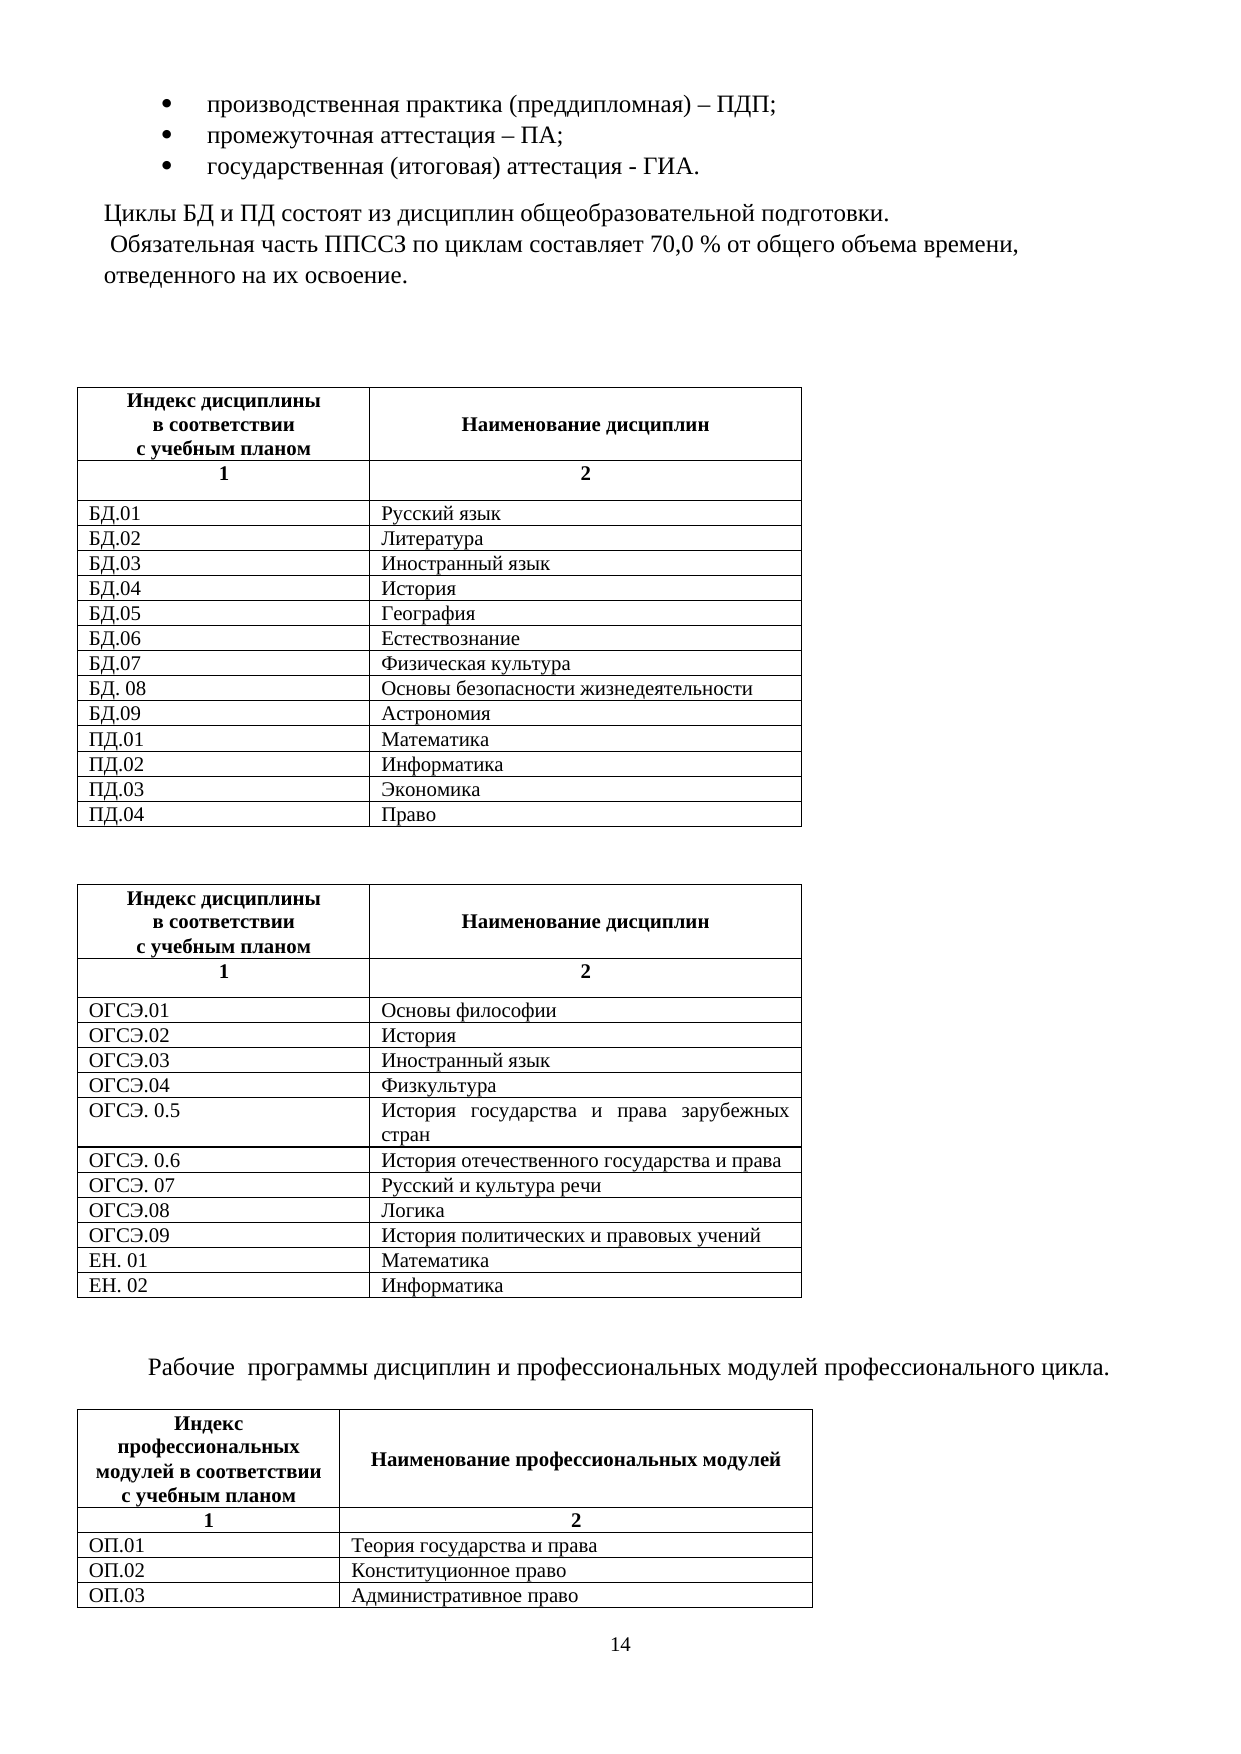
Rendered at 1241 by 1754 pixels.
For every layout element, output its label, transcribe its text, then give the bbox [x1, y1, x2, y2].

table_header Индекс дисциплины в соответствии с учебным планом [78, 885, 369, 958]
table_cell Иностранный язык [370, 551, 801, 575]
list Обязательная часть ППССЗ по циклам составляет 70,0 % от общего объема времени, отведенного на их освоение. [103, 229, 1152, 289]
table_cell Русский язык [370, 501, 801, 524]
table_cell БД.02 [78, 526, 369, 550]
table_header Индекс дисциплины в соответствии с учебным планом [78, 388, 369, 460]
list государственная (итоговая) аттестация - ГИА. [89, 151, 1152, 179]
table_cell 1 [78, 959, 369, 997]
table_cell Право [370, 802, 801, 826]
text Рабочие программы дисциплин и профессиональных модулей профессионального цикла. [89, 1352, 1152, 1381]
table_cell ПД.01 [78, 726, 369, 751]
table_cell Астрономия [370, 701, 801, 725]
table_header Наименование дисциплин [370, 885, 801, 958]
table_cell Экономика [370, 777, 801, 801]
table_cell Литература [370, 526, 801, 550]
table_cell Естествознание [370, 626, 801, 650]
table_cell ПД.03 [78, 777, 369, 801]
table_cell История отечественного государства и права [370, 1148, 801, 1172]
table_cell ОГСЭ. 0.6 [78, 1148, 369, 1172]
table_cell Физкультура [370, 1073, 801, 1097]
table_cell Физическая культура [370, 651, 801, 675]
table_cell БД.03 [78, 551, 369, 575]
table_cell 2 [340, 1508, 812, 1532]
table_header Наименование дисциплин [370, 388, 801, 460]
table_cell ОП.02 [78, 1558, 339, 1582]
table_cell 1 [78, 1508, 339, 1532]
table_cell БД.05 [78, 601, 369, 625]
table_cell Иностранный язык [370, 1048, 801, 1072]
table_cell ОП.03 [78, 1583, 339, 1607]
table_cell История [370, 1023, 801, 1047]
list производственная практика (преддипломная) – ПДП; [89, 89, 1152, 117]
table_cell ОГСЭ.03 [78, 1048, 369, 1072]
table_cell ОГСЭ. 07 [78, 1173, 369, 1197]
table_cell ОГСЭ.01 [78, 998, 369, 1022]
table_cell Информатика [370, 752, 801, 776]
table_cell История [370, 576, 801, 600]
table_cell ОП.01 [78, 1533, 339, 1557]
table_cell Административное право [340, 1583, 812, 1607]
table_cell Русский и культура речи [370, 1173, 801, 1197]
table_cell ОГСЭ.02 [78, 1023, 369, 1047]
table_cell ПД.02 [78, 752, 369, 776]
table_cell 2 [370, 461, 801, 499]
table_cell География [370, 601, 801, 625]
list промежуточная аттестация – ПА; [89, 120, 1152, 148]
table_cell Основы безопасности жизнедеятельности [370, 676, 801, 700]
table_cell Информатика [370, 1273, 801, 1297]
table_cell БД. 08 [78, 676, 369, 700]
table_cell 1 [78, 461, 369, 499]
table_cell Конституционное право [340, 1558, 812, 1582]
table_cell История государства и права зарубежных стран [370, 1098, 801, 1146]
table_cell ОГСЭ.04 [78, 1073, 369, 1097]
table_cell Логика [370, 1198, 801, 1222]
table_cell ЕН. 02 [78, 1273, 369, 1297]
table_header Индекс профессиональных модулей в соответствии с учебным планом [78, 1410, 339, 1507]
table_cell БД.04 [78, 576, 369, 600]
table_cell История политических и правовых учений [370, 1223, 801, 1247]
table_cell БД.07 [78, 651, 369, 675]
table_header Наименование профессиональных модулей [340, 1410, 812, 1507]
table_cell Математика [370, 1248, 801, 1272]
table_cell ЕН. 01 [78, 1248, 369, 1272]
table_cell ПД.04 [78, 802, 369, 826]
table_cell ОГСЭ. 0.5 [78, 1098, 369, 1146]
table_cell ОГСЭ.08 [78, 1198, 369, 1222]
table_cell ОГСЭ.09 [78, 1223, 369, 1247]
table_cell Основы философии [370, 998, 801, 1022]
table_cell 2 [370, 959, 801, 997]
table_cell Математика [370, 726, 801, 751]
table_cell Теория государства и права [340, 1533, 812, 1557]
table_cell БД.06 [78, 626, 369, 650]
table_cell БД.09 [78, 701, 369, 725]
list Циклы БД и ПД состоят из дисциплин общеобразовательной подготовки. [103, 198, 1152, 227]
table_cell БД.01 [78, 501, 369, 524]
